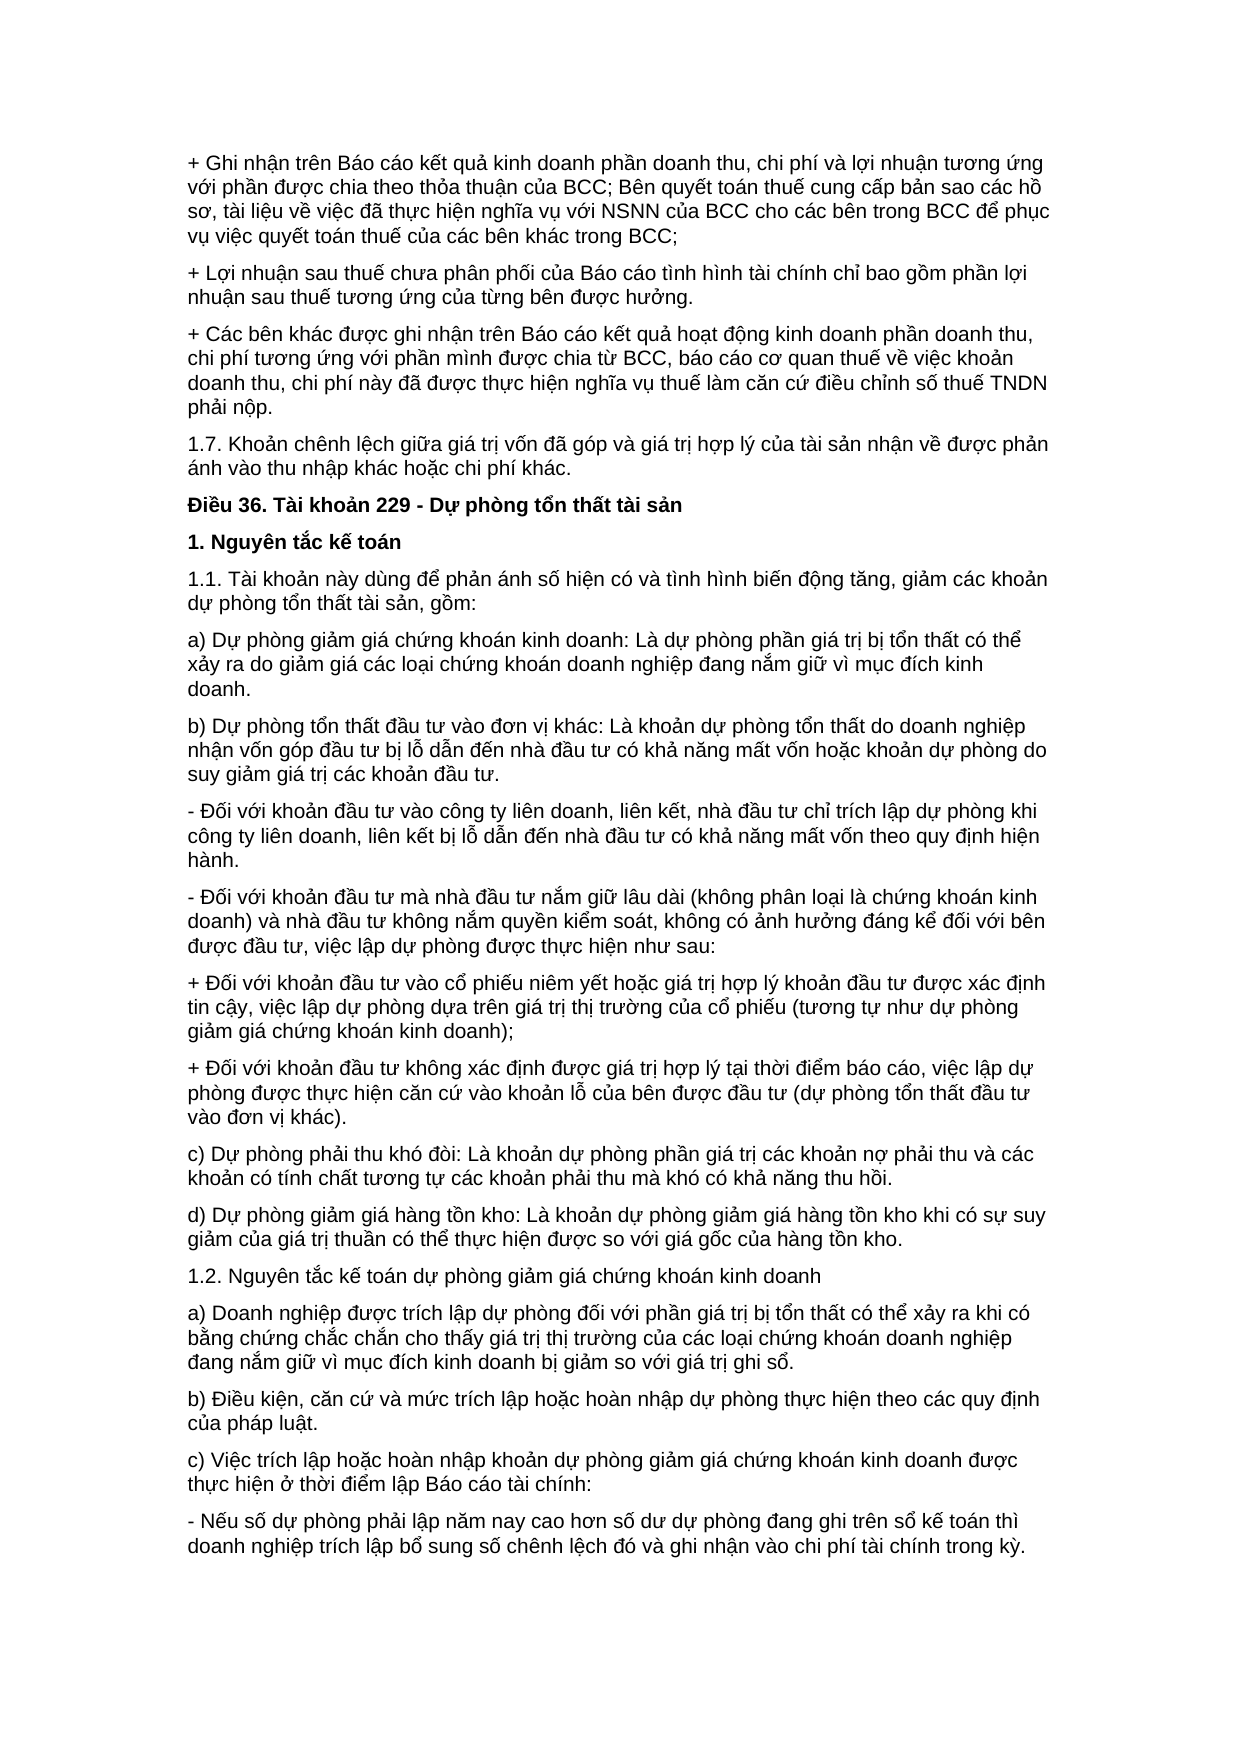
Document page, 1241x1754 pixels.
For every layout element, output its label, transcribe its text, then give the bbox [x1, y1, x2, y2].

text + Ghi nhận trên Báo cáo kết quả kinh doanh phần doanh thu, chi phí và lợi nhuận tương ứng với phần được chia theo thỏa thuận của BCC; Bên quyết toán thuế cung cấp bản sao các hồ sơ, tài liệu về việc đã thực hiện nghĩa vụ với NSNN của BCC cho các bên trong BCC để phục vụ việc quyết toán thuế của các bên khác trong BCC; [187, 150, 1053, 247]
text - Đối với khoản đầu tư mà nhà đầu tư nắm giữ lâu dài (không phân loại là chứng khoán kinh doanh) và nhà đầu tư không nắm quyền kiểm soát, không có ảnh hưởng đáng kể đối với bên được đầu tư, việc lập dự phòng được thực hiện như sau: [187, 884, 1053, 957]
text - Đối với khoản đầu tư vào công ty liên doanh, liên kết, nhà đầu tư chỉ trích lập dự phòng khi công ty liên doanh, liên kết bị lỗ dẫn đến nhà đầu tư có khả năng mất vốn theo quy định hiện hành. [187, 799, 1053, 872]
text a) Doanh nghiệp được trích lập dự phòng đối với phần giá trị bị tổn thất có thể xảy ra khi có bằng chứng chắc chắn cho thấy giá trị thị trường của các loại chứng khoán doanh nghiệp đang nắm giữ vì mục đích kinh doanh bị giảm so với giá trị ghi sổ. [187, 1301, 1053, 1374]
text b) Dự phòng tổn thất đầu tư vào đơn vị khác: Là khoản dự phòng tổn thất do doanh nghiệp nhận vốn góp đầu tư bị lỗ dẫn đến nhà đầu tư có khả năng mất vốn hoặc khoản dự phòng do suy giảm giá trị các khoản đầu tư. [187, 713, 1053, 786]
text 1.1. Tài khoản này dùng để phản ánh số hiện có và tình hình biến động tăng, giảm các khoản dự phòng tổn thất tài sản, gồm: [187, 566, 1053, 615]
text + Các bên khác được ghi nhận trên Báo cáo kết quả hoạt động kinh doanh phần doanh thu, chi phí tương ứng với phần mình được chia từ BCC, báo cáo cơ quan thuế về việc khoản doanh thu, chi phí này đã được thực hiện nghĩa vụ thuế làm căn cứ điều chỉnh số thuế TNDN phải nộp. [187, 321, 1053, 419]
text a) Dự phòng giảm giá chứng khoán kinh doanh: Là dự phòng phần giá trị bị tổn thất có thể xảy ra do giảm giá các loại chứng khoán doanh nghiệp đang nắm giữ vì mục đích kinh doanh. [187, 627, 1053, 701]
text d) Dự phòng giảm giá hàng tồn kho: Là khoản dự phòng giảm giá hàng tồn kho khi có sự suy giảm của giá trị thuần có thể thực hiện được so với giá gốc của hàng tồn kho. [187, 1202, 1053, 1251]
text b) Điều kiện, căn cứ và mức trích lập hoặc hoàn nhập dự phòng thực hiện theo các quy định của pháp luật. [187, 1386, 1053, 1435]
text c) Việc trích lập hoặc hoàn nhập khoản dự phòng giảm giá chứng khoán kinh doanh được thực hiện ở thời điểm lập Báo cáo tài chính: [187, 1447, 1053, 1496]
text 1. Nguyên tắc kế toán [187, 529, 1053, 554]
text 1.7. Khoản chênh lệch giữa giá trị vốn đã góp và giá trị hợp lý của tài sản nhận về được phản ánh vào thu nhập khác hoặc chi phí khác. [187, 431, 1053, 480]
text c) Dự phòng phải thu khó đòi: Là khoản dự phòng phần giá trị các khoản nợ phải thu và các khoản có tính chất tương tự các khoản phải thu mà khó có khả năng thu hồi. [187, 1141, 1053, 1190]
text + Đối với khoản đầu tư không xác định được giá trị hợp lý tại thời điểm báo cáo, việc lập dự phòng được thực hiện căn cứ vào khoản lỗ của bên được đầu tư (dự phòng tổn thất đầu tư vào đơn vị khác). [187, 1056, 1053, 1129]
text 1.2. Nguyên tắc kế toán dự phòng giảm giá chứng khoán kinh doanh [187, 1264, 1053, 1288]
text Điều 36. Tài khoản 229 - Dự phòng tổn thất tài sản [187, 492, 1053, 517]
text + Lợi nhuận sau thuế chưa phân phối của Báo cáo tình hình tài chính chỉ bao gồm phần lợi nhuận sau thuế tương ứng của từng bên được hưởng. [187, 260, 1053, 309]
text + Đối với khoản đầu tư vào cổ phiếu niêm yết hoặc giá trị hợp lý khoản đầu tư được xác định tin cậy, việc lập dự phòng dựa trên giá trị thị trường của cổ phiếu (tương tự như dự phòng giảm giá chứng khoán kinh doanh); [187, 970, 1053, 1043]
